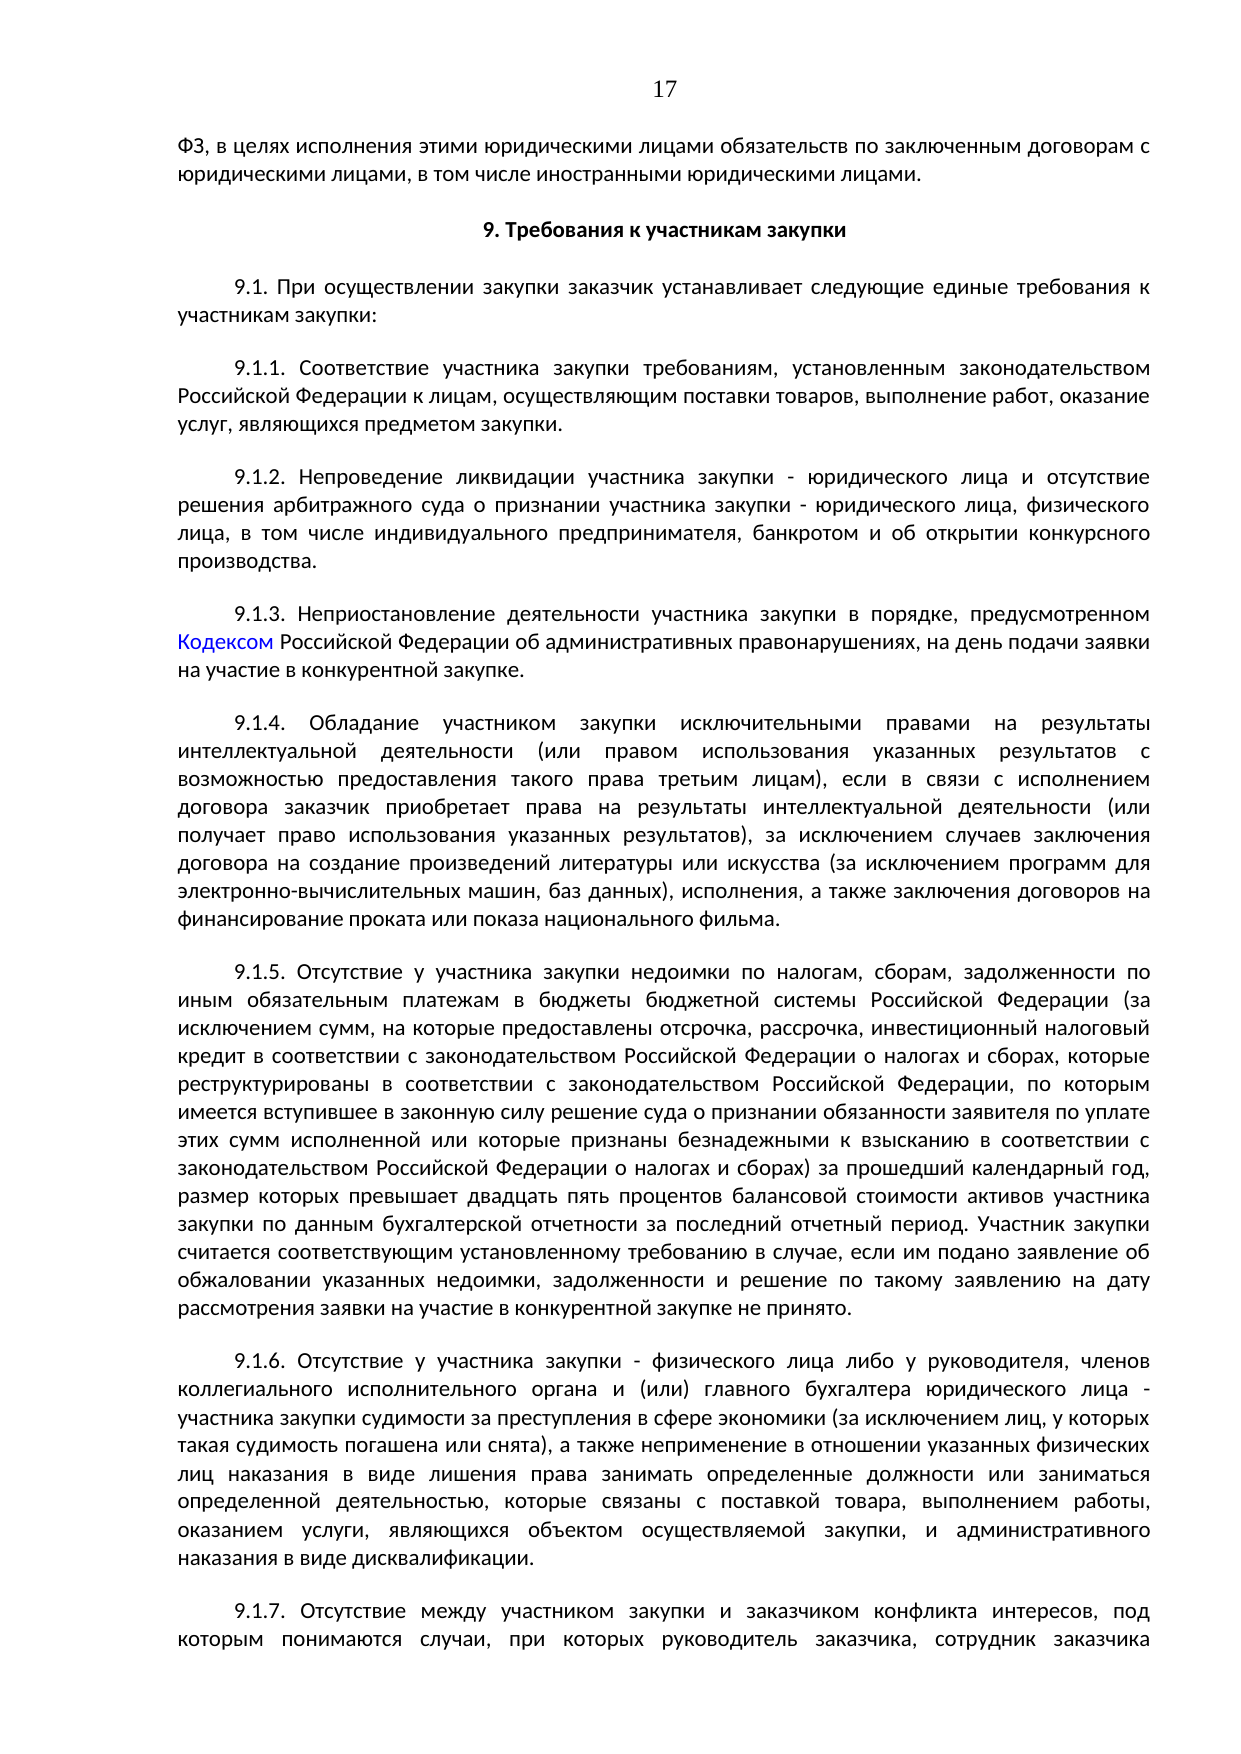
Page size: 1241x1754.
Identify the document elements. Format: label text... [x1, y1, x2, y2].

text 9. Требования к участникам закупки [177, 216, 1152, 244]
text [177, 131, 1152, 187]
text 9.1.6. Отсутствие у участника закупки - физического лица либо у руководителя, членов коллегиального исполнительного органа и (или) главного бухгалтера юридического лица - участника закупки судимости за преступления в сфере экономики (за исключением лиц, у которых такая судимость погашена или снята), а также неприменение в отношении указанных физических лиц наказания в виде лишения права занимать определенные должности или заниматься определенной деятельностью, которые связаны с поставкой товара, выполнением работы, оказанием услуги, являющихся объектом осуществляемой закупки, и административного наказания в виде дисквалификации. [177, 1347, 1152, 1571]
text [177, 1596, 1152, 1652]
text 9.1.4. Обладание участником закупки исключительными правами на результаты интеллектуальной деятельности (или правом использования указанных результатов с возможностью предоставления такого права третьим лицам), если в связи с исполнением договора заказчик приобретает права на результаты интеллектуальной деятельности (или получает право использования указанных результатов), за исключением случаев заключения договора на создание произведений литературы или искусства (за исключением программ для электронно-вычислительных машин, баз данных), исполнения, а также заключения договоров на финансирование проката или показа национального фильма. [177, 708, 1152, 932]
text 9.1. При осуществлении закупки заказчик устанавливает следующие единые требования к участникам закупки: [177, 272, 1152, 328]
text 9.1.2. Непроведение ликвидации участника закупки - юридического лица и отсутствие решения арбитражного суда о признании участника закупки - юридического лица, физического лица, в том числе индивидуального предпринимателя, банкротом и об открытии конкурсного производства. [177, 462, 1152, 574]
text 9.1.3. Неприостановление деятельности участника закупки в порядке, предусмотренном Кодексом Российской Федерации об административных правонарушениях, на день подачи заявки на участие в конкурентной закупке. [177, 599, 1152, 683]
text 9.1.1. Соответствие участника закупки требованиям, установленным законодательством Российской Федерации к лицам, осуществляющим поставки товаров, выполнение работ, оказание услуг, являющихся предметом закупки. [177, 353, 1152, 437]
text 9.1.5. Отсутствие у участника закупки недоимки по налогам, сборам, задолженности по иным обязательным платежам в бюджеты бюджетной системы Российской Федерации (за исключением сумм, на которые предоставлены отсрочка, рассрочка, инвестиционный налоговый кредит в соответствии с законодательством Российской Федерации о налогах и сборах, которые реструктурированы в соответствии с законодательством Российской Федерации, по которым имеется вступившее в законную силу решение суда о признании обязанности заявителя по уплате этих сумм исполненной или которые признаны безнадежными к взысканию в соответствии с законодательством Российской Федерации о налогах и сборах) за прошедший календарный год, размер которых превышает двадцать пять процентов балансовой стоимости активов участника закупки по данным бухгалтерской отчетности за последний отчетный период. Участник закупки считается соответствующим установленному требованию в случае, если им подано заявление об обжаловании указанных недоимки, задолженности и решение по такому заявлению на дату рассмотрения заявки на участие в конкурентной закупке не принято. [177, 957, 1152, 1322]
